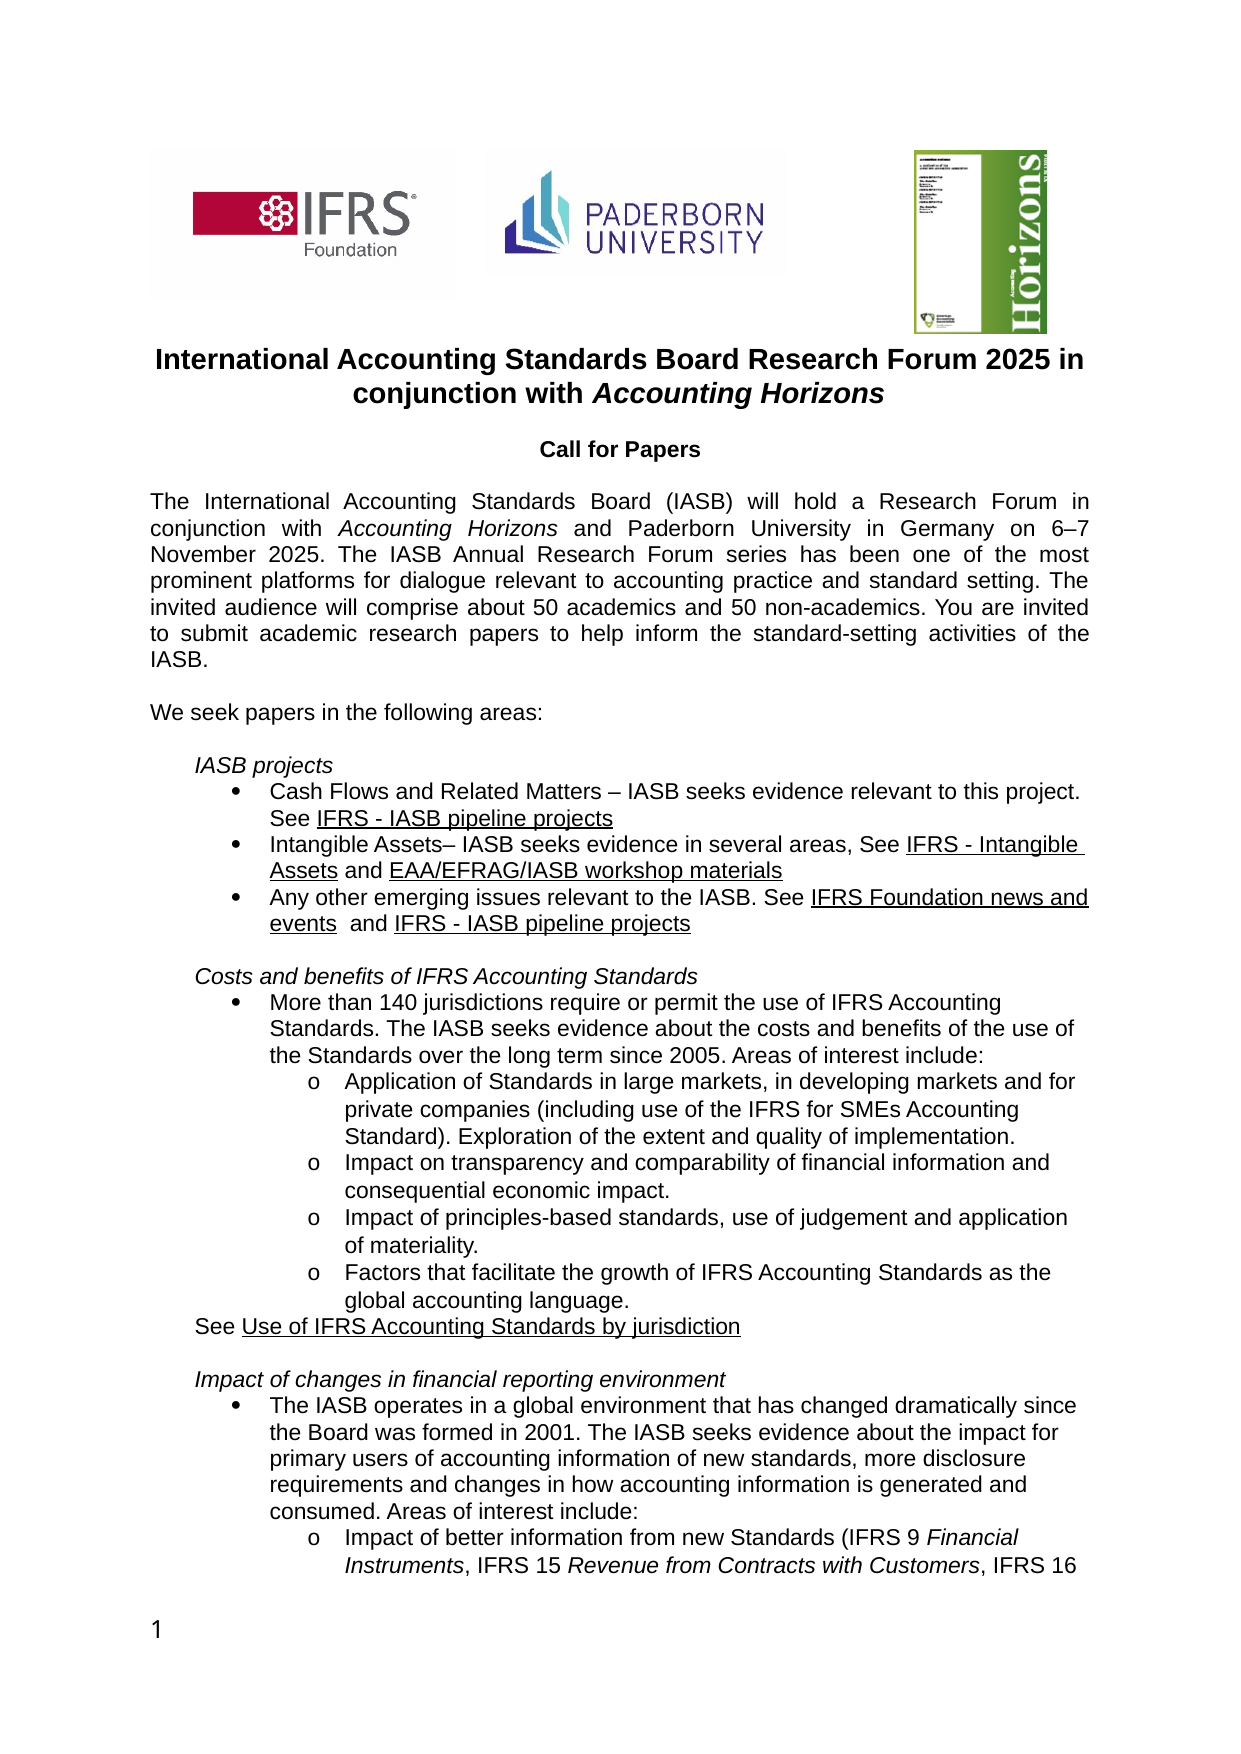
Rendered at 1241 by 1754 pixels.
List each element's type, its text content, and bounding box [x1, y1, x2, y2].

list Impact of principles-based standards, use of judgement and application of materiality. [307, 1204, 1090, 1258]
text IASB projects [194, 752, 1090, 778]
list Intangible Assets– IASB seeks evidence in several areas, See IFRS - Intangible Assets and EAA/EFRAG/IASB workshop materials [232, 831, 1090, 883]
picture [150, 150, 458, 299]
text The International Accounting Standards Board (IASB) will hold a Research Forum in conjunction with Accounting Horizons and Paderborn University in Germany on 6–7 November 2025. The IASB Annual Research Forum series has been one of the most prominent platforms for dialogue relevant to accounting practice and standard setting. The invited audience will comprise about 50 academics and 50 non-academics. You are invited to submit academic research papers to help inform the standard-setting activities of the IASB. [150, 488, 1090, 673]
list Cash Flows and Related Matters – IASB seeks evidence relevant to this project. See IFRS - IASB pipeline projects [232, 778, 1090, 831]
list Impact on transparency and comparability of financial information and consequential economic impact. [307, 1149, 1090, 1204]
list More than 140 jurisdictions require or permit the use of IFRS Accounting Standards. The IASB seeks evidence about the costs and benefits of the use of the Standards over the long term since 2005. Areas of interest include: [232, 989, 1090, 1068]
list Any other emerging issues relevant to the IASB. See IFRS Foundation news and events and IFRS - IASB pipeline projects [232, 883, 1090, 936]
list The IASB operates in a global environment that has changed dramatically since the Board was formed in 2001. The IASB seeks evidence about the impact for primary users of accounting information of new standards, more disclosure requirements and changes in how accounting information is generated and consumed. Areas of interest include: [232, 1392, 1090, 1524]
list Factors that facilitate the growth of IFRS Accounting Standards as the global accounting language. [307, 1258, 1090, 1313]
text Costs and benefits of IFRS Accounting Standards [194, 963, 1090, 989]
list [307, 1524, 1090, 1579]
text Impact of changes in financial reporting environment [194, 1366, 1090, 1392]
text Call for Papers [150, 436, 1090, 462]
list Application of Standards in large markets, in developing markets and for private companies (including use of the IFRS for SMEs Accounting Standard). Exploration of the extent and quality of implementation. [307, 1068, 1090, 1149]
picture [484, 150, 789, 274]
text We seek papers in the following areas: [150, 699, 1090, 725]
text conjunction with Accounting Horizons [150, 376, 1090, 409]
picture [912, 150, 1047, 332]
text See Use of IFRS Accounting Standards by jurisdiction [194, 1313, 1090, 1339]
text International Accounting Standards Board Research Forum 2025 in [150, 342, 1090, 376]
